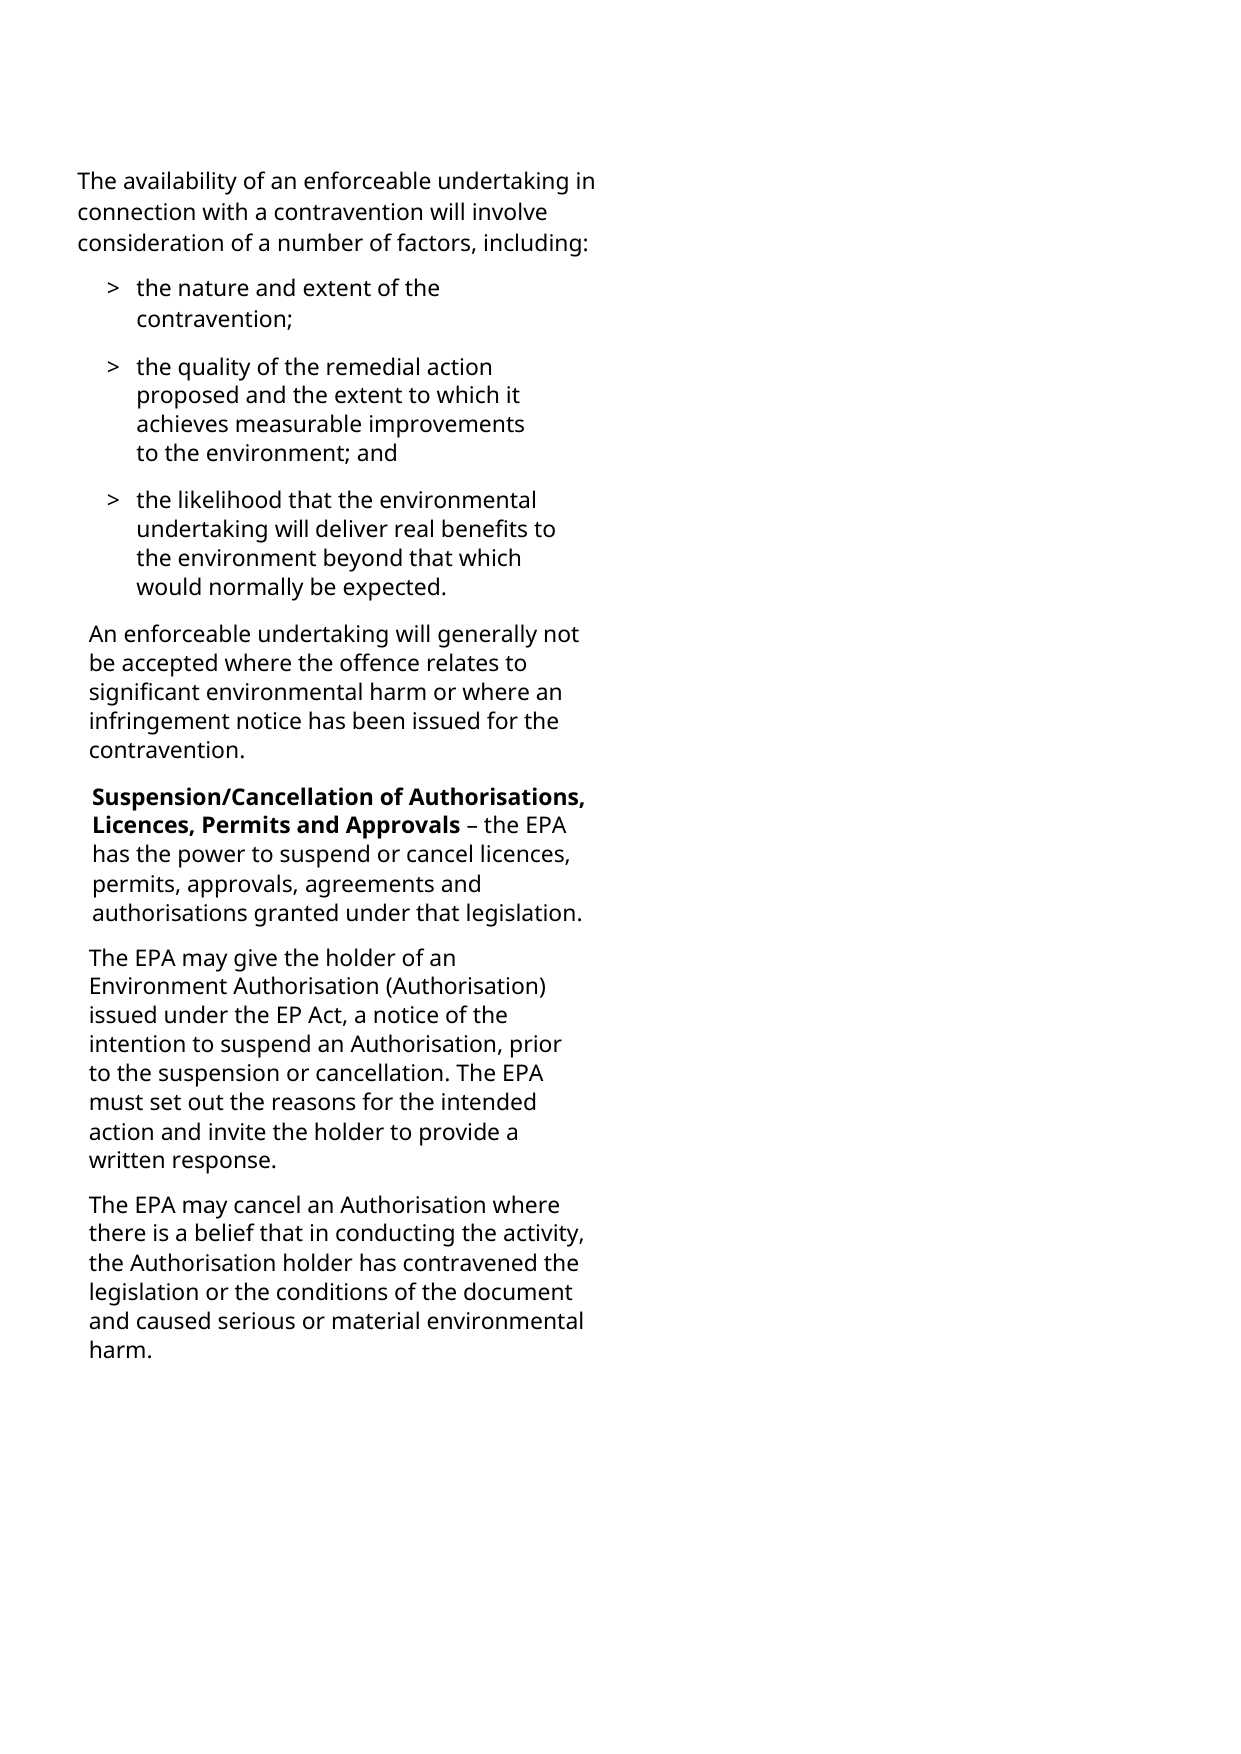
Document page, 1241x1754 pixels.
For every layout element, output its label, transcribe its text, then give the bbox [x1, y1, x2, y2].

list the nature and extent of the contravention; [107, 272, 601, 334]
list the likelihood that the environmental undertaking will deliver real benefits to the environment beyond that which would normally be expected. [107, 486, 584, 602]
text The EPA may give the holder of an Environment Authorisation (Authorisation) issued under the EP Act, a notice of the intention to suspend an Authorisation, prior to the suspension or cancellation. The EPA must set out the reasons for the intended action and invite the holder to provide a written response. [88, 943, 586, 1176]
text Suspension/Cancellation of Authorisations, Licences, Permits and Approvals – the EPA has the power to suspend or cancel licences, permits, approvals, agreements and authorisations granted under that legislation. [92, 782, 586, 928]
text The EPA may cancel an Authorisation where there is a belief that in conducting the activity, the Authorisation holder has contravened the legislation or the conditions of the document and caused serious or material environmental harm. [88, 1191, 586, 1365]
list the quality of the remedial action proposed and the extent to which it achieves measurable improvements to the environment; and [107, 352, 543, 468]
text The availability of an enforceable undertaking in connection with a contravention will involve consideration of a number of factors, including: [77, 164, 601, 258]
text An enforceable undertaking will generally not be accepted where the offence relates to significant environmental harm or where an infringement notice has been issued for the contravention. [88, 619, 586, 765]
